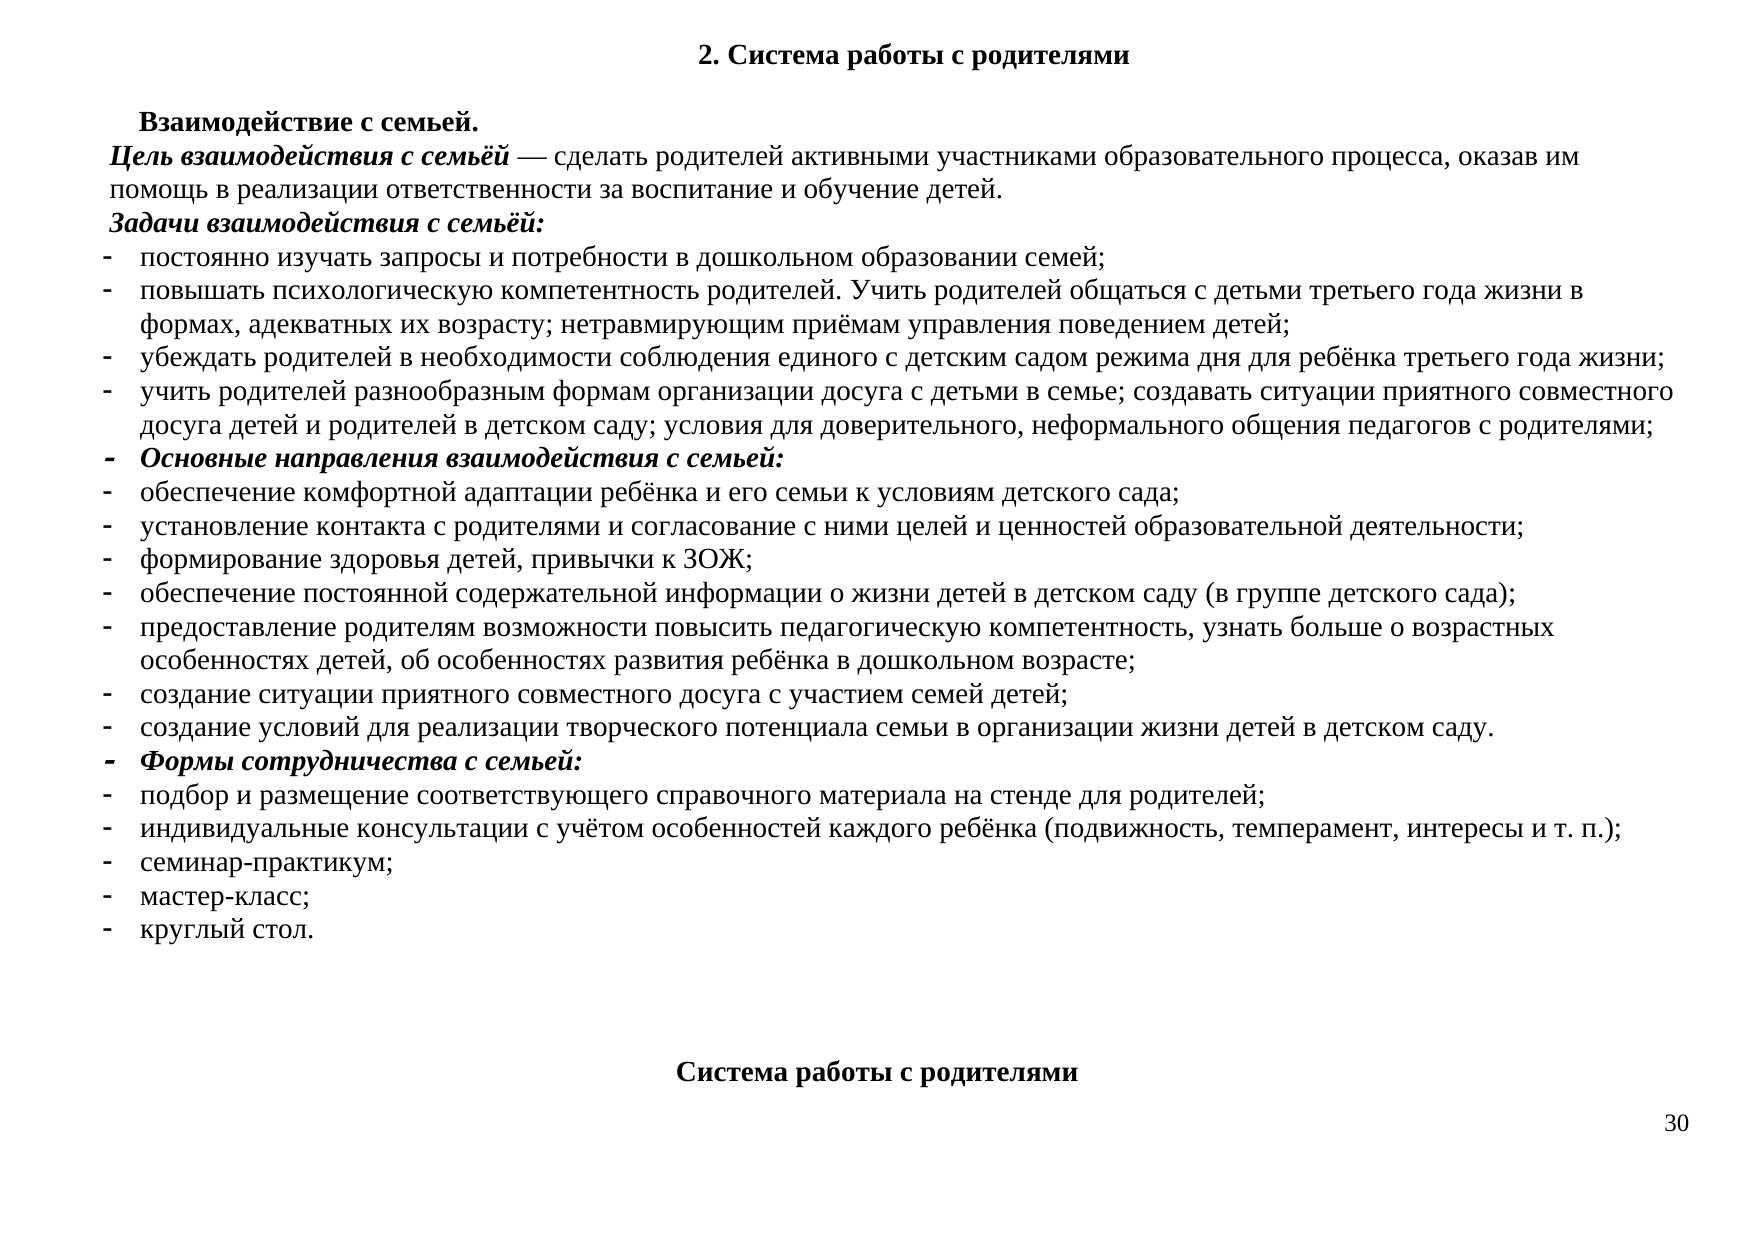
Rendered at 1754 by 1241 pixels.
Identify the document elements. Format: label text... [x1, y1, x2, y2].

list предоставление родителям возможности повысить педагогическую компетентность, узнать больше о возрастных особенностях детей, об особенностях развития ребёнка в дошкольном возрасте; [102, 609, 1689, 676]
list установление контакта с родителями и согласование с ними целей и ценностей образовательной деятельности; [102, 508, 1689, 541]
text Система работы с родителями [65, 1054, 1689, 1087]
list создание ситуации приятного совместного досуга с участием семей детей; [102, 676, 1689, 709]
list создание условий для реализации творческого потенциала семьи в организации жизни детей в детском саду. [102, 709, 1689, 743]
list Основные направления взаимодействия с семьей: [102, 440, 1689, 474]
text Цель взаимодействия с семьёй — сделать родителей активными участниками образовательного процесса, оказав им [109, 138, 1689, 172]
text Задачи взаимодействия с семьёй: [109, 205, 1689, 239]
text 2. Система работы с родителями [65, 37, 1689, 71]
list убеждать родителей в необходимости соблюдения единого с детским садом режима дня для ребёнка третьего года жизни; [102, 339, 1689, 373]
list круглый стол. [102, 911, 1689, 945]
list обеспечение постоянной содержательной информации о жизни детей в детском саду (в группе детского сада); [102, 575, 1689, 609]
list обеспечение комфортной адаптации ребёнка и его семьи к условиям детского сада; [102, 474, 1689, 508]
list мастер-класс; [102, 878, 1689, 911]
text помощь в реализации ответственности за воспитание и обучение детей. [109, 172, 1689, 205]
list повышать психологическую компетентность родителей. Учить родителей общаться с детьми третьего года жизни в формах, адекватных их возрасту; нетравмирующим приёмам управления поведением детей; [102, 272, 1689, 339]
list индивидуальные консультации с учётом особенностей каждого ребёнка (подвижность, темперамент, интересы и т. п.); [102, 810, 1689, 844]
list формирование здоровья детей, привычки к ЗОЖ; [102, 541, 1689, 575]
list постоянно изучать запросы и потребности в дошкольном образовании семей; [102, 239, 1689, 272]
list учить родителей разнообразным формам организации досуга с детьми в семье; создавать ситуации приятного совместного досуга детей и родителей в детском саду; условия для доверительного, неформального общения педагогов с родителями; [102, 373, 1689, 440]
text Взаимодействие с семьей. [65, 104, 1689, 138]
list семинар-практикум; [102, 844, 1689, 878]
list Формы сотрудничества с семьей: [102, 743, 1689, 777]
list подбор и размещение соответствующего справочного материала на стенде для родителей; [102, 777, 1689, 810]
